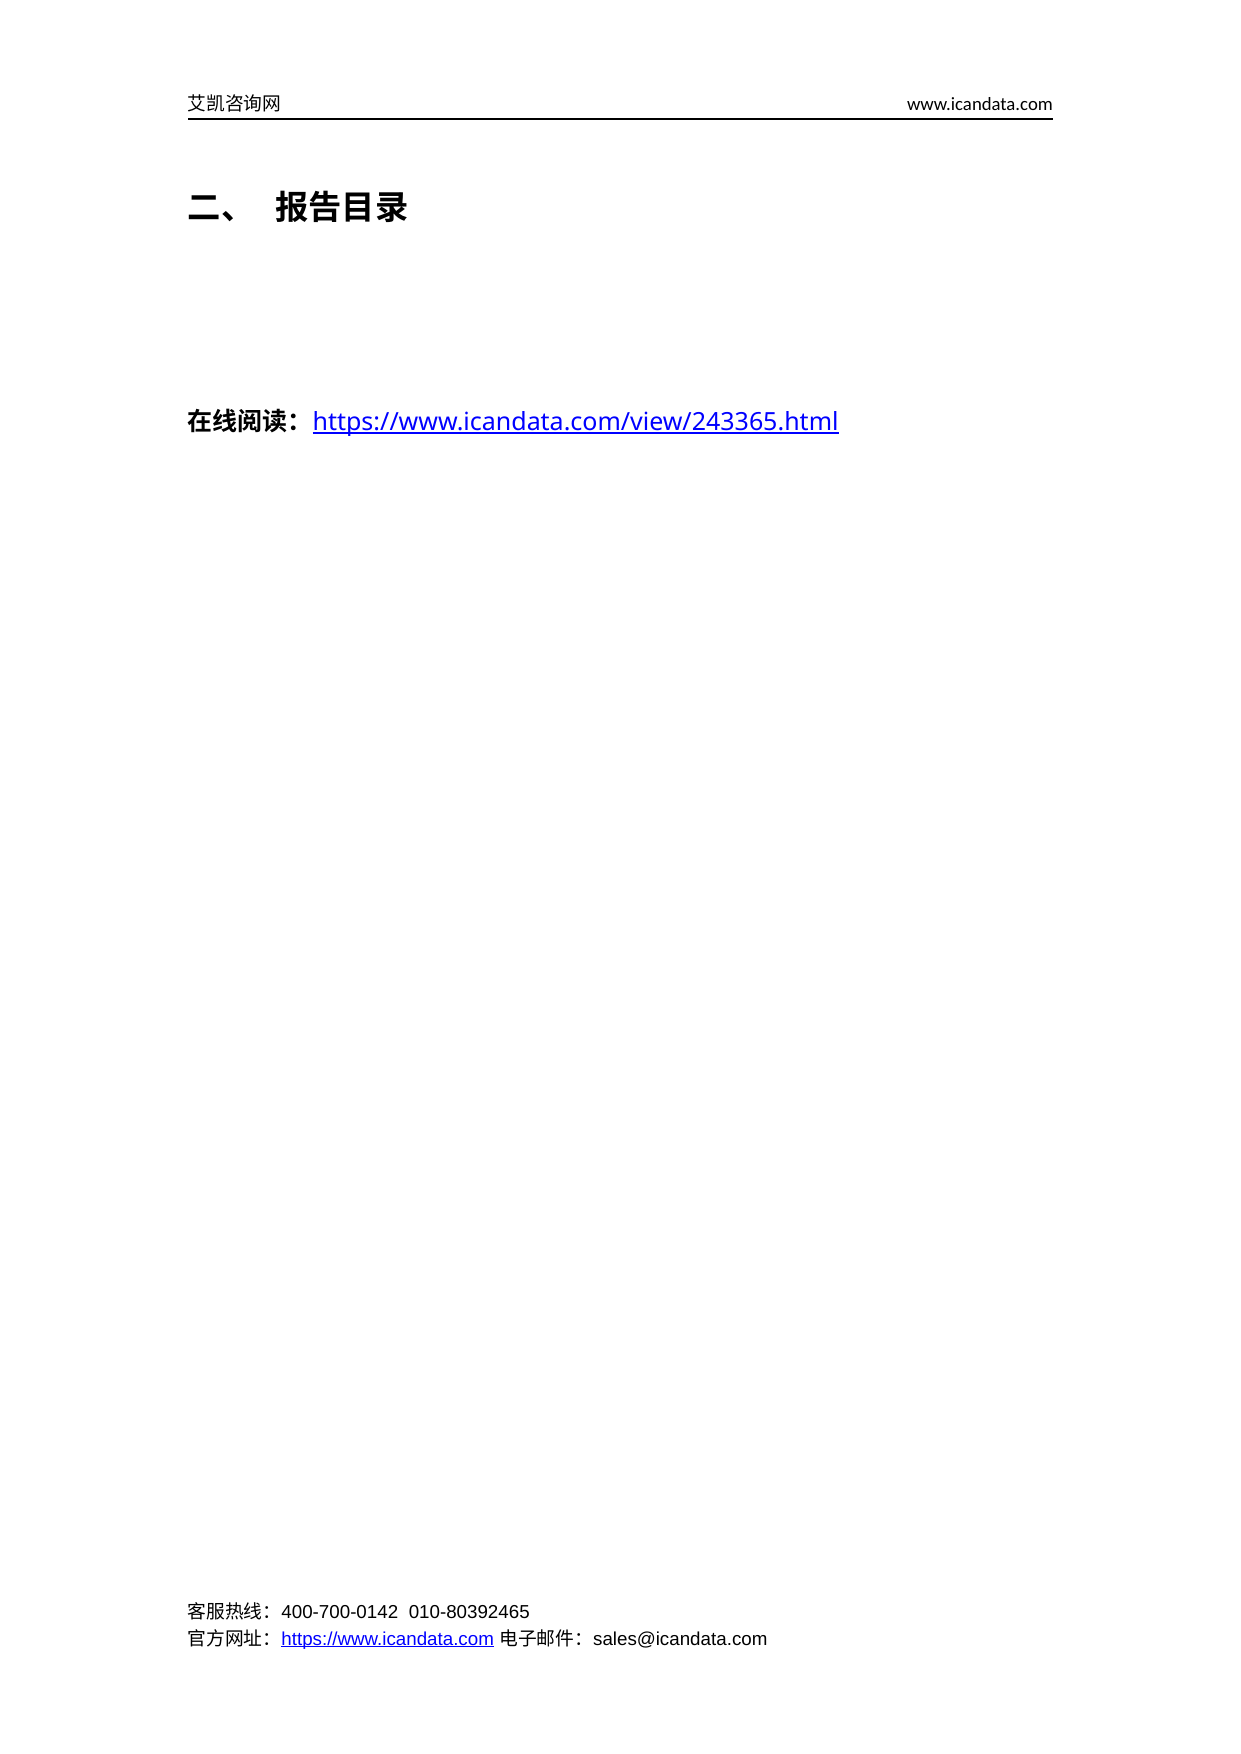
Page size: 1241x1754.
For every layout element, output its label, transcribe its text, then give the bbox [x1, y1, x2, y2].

subtitle 报告目录 [187, 172, 1053, 237]
text 在线阅读：https://www.icandata.com/view/243365.html [187, 387, 1053, 452]
